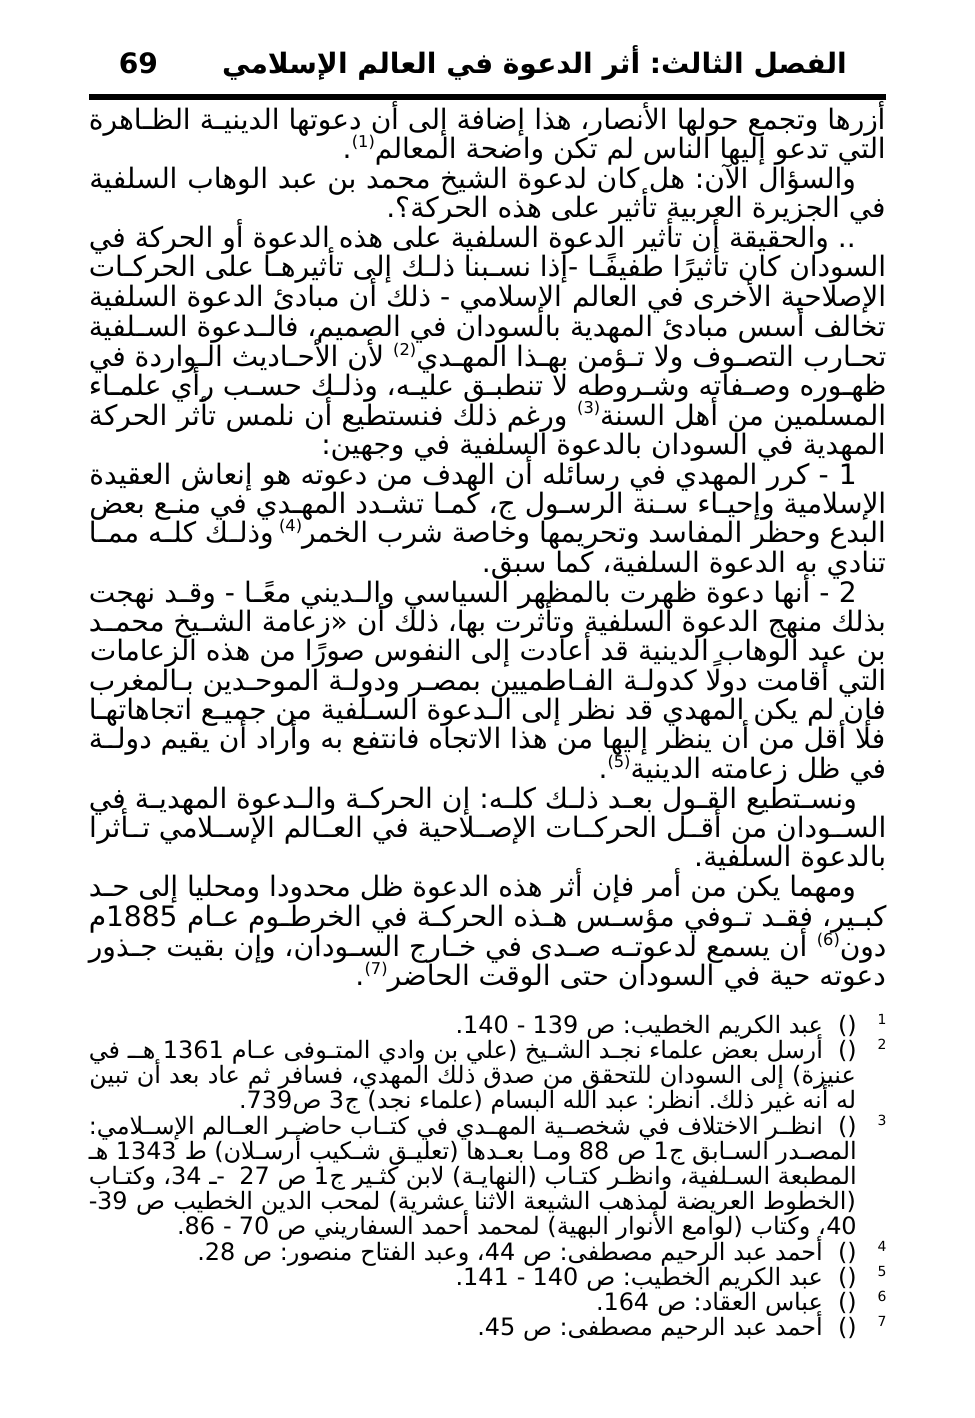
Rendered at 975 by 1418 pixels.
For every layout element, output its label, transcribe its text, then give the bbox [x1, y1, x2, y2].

text ونستطيع القول بعد ذلك كله: إن الحركة والدعوة المهدية في السودان من أقل الحركات الإصلاحية في العالم الإسلامي تأثرا بالدعوة السلفية. [89, 785, 886, 873]
text .. والحقيقة أن تأثير الدعوة السلفية على هذه الدعوة أو الحركة في السودان كان تأثيرًا طفيفًا -إذا نسبنا ذلك إلى تأثيرها على الحركات الإصلاحية الأخرى في العالم الإسلامي - ذلك أن مبادئ الدعوة السلفية تخالف أسس مبادئ المهدية بالسودان في الصميم، فالدعوة السلفية تحارب التصوف ولا تؤمن بهذا المهدي() لأن الأحاديث الواردة في ظهوره وصفاته وشروطه لا تنطبق عليه، وذلك حسب رأي علماء المسلمين من أهل السنة() ورغم ذلك فنستطيع أن نلمس تأثر الحركة المهدية في السودان بالدعوة السلفية في وجهين: [89, 224, 886, 461]
text 2 - أنها دعوة ظهرت بالمظهر السياسي والديني معًا - وقد نهجت بذلك منهج الدعوة السلفية وتأثرت بها، ذلك أن «زعامة الشيخ محمد بن عبد الوهاب الدينية قد أعادت إلى النفوس صورًا من هذه الزعامات التي أقامت دولًا كدولة الفاطميين بمصر ودولة الموحدين بالمغرب فإن لم يكن المهدي قد نظر إلى الدعوة السلفية من جميع اتجاهاتها فلا أقل من أن ينظر إليها من هذا الاتجاه فانتفع به وأراد أن يقيم دولة في ظل زعامته الدينية(). [89, 579, 886, 785]
text 1 - كرر المهدي في رسائله أن الهدف من دعوته هو إنعاش العقيدة الإسلامية وإحياء سنة الرسول ج، كما تشدد المهدي في منع بعض البدع وحظر المفاسد وتحريمها وخاصة شرب الخمر() وذلك كله مما تنادي به الدعوة السلفية، كما سبق. [89, 461, 886, 579]
text والسؤال الآن: هل كان لدعوة الشيخ محمد بن عبد الوهاب السلفية في الجزيرة العربية تأثير على هذه الحركة؟. [89, 165, 886, 224]
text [89, 106, 886, 165]
text ومهما يكن من أمر فإن أثر هذه الدعوة ظل محدودا ومحليا إلى حد كبير، فقد توفي مؤسس هذه الحركة في الخرطوم عام 1885م دون() أن يسمع لدعوته صدى في خارج السودان، وإن بقيت جذور دعوته حية في السودان حتى الوقت الحاضر(). [89, 873, 886, 992]
